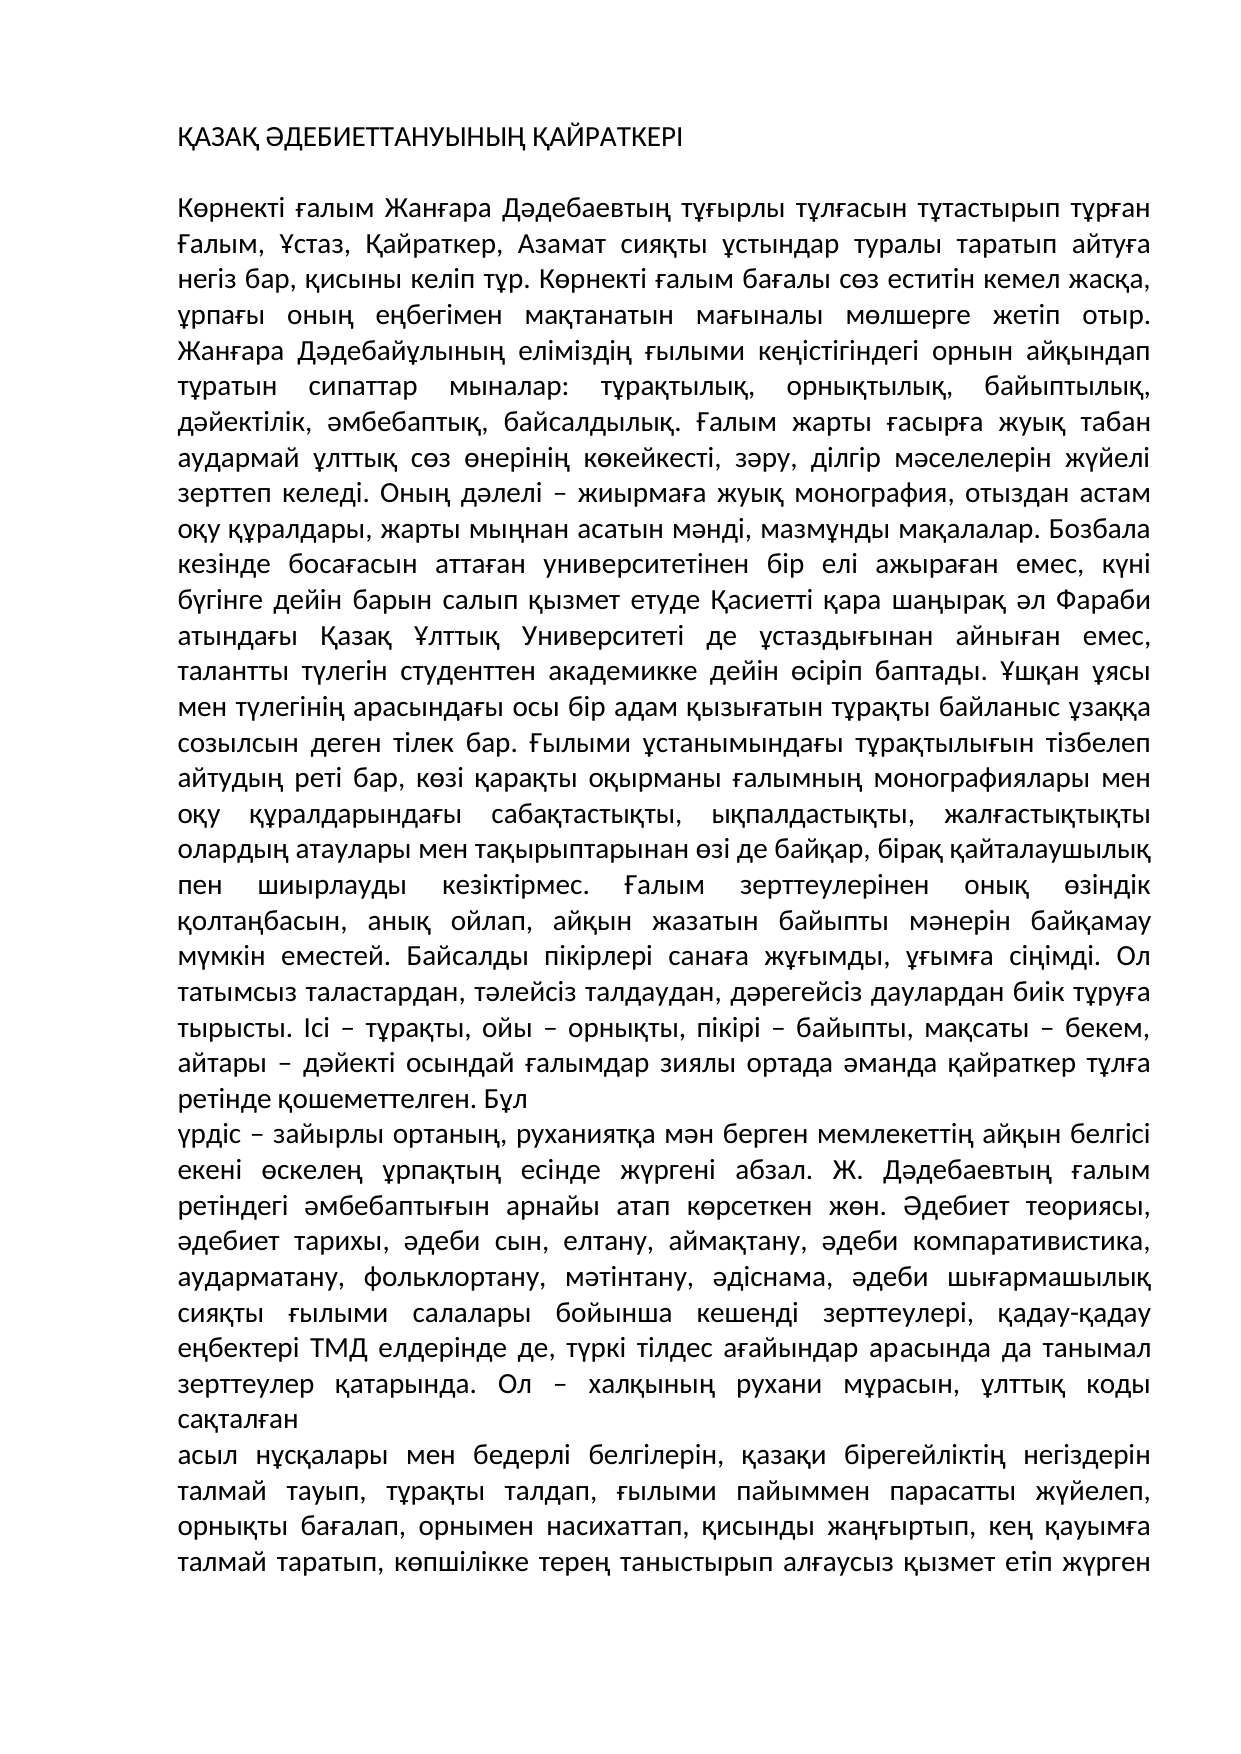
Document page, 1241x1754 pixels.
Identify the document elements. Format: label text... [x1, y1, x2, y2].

text ҚАЗАҚ ƏДЕБИЕТТАНУЫНЫҢ ҚАЙРАТКЕРІ [177, 118, 1152, 154]
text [177, 1436, 1152, 1579]
text үрдіс ‒ зайырлы ортаның, руханиятқа мəн берген мемлекеттің айқын белгісі екені өскелең ұрпақтың есінде жүргені абзал. Ж. Дəдебаевтың ғалым ретіндегі əмбебаптығын арнайы атап көрсеткен жөн. Əдебиет теориясы, əдебиет тарихы, əдеби сын, елтану, аймақтану, əдеби компаративистика, аударматану, фольклортану, мəтінтану, əдіснама, əдеби шығармашылық сияқты ғылыми салалары бойынша кешенді зерттеулері, қадау-қадау еңбектері ТМД елдерінде де, түркі тілдес ағайындар арасында да танымал зерттеулер қатарында. Ол ‒ халқының рухани мұрасын, ұлттық коды сақталған [177, 1116, 1152, 1436]
text Көрнекті ғалым Жанғара Дəдебаевтың тұғырлы тұлғасын тұтастырып тұрған Ғалым, Ұстаз, Қайраткер, Азамат сияқты ұстындар туралы таратып айтуға негіз бар, қисыны келіп тұр. Көрнекті ғалым бағалы сөз еститін кемел жасқа, ұрпағы оның еңбегімен мақтанатын мағыналы мөлшерге жетіп отыр. Жанғара Дəдебайұлының еліміздің ғылыми кеңістігіндегі орнын айқындап тұратын сипаттар мыналар: тұрақтылық, орнықтылық, байыптылық, дəйектілік, əмбебаптық, байсалдылық. Ғалым жарты ғасырға жуық табан аудармай ұлттық сөз өнерінің көкейкесті, зəру, ділгір мəселелерін жүйелі зерттеп келеді. Оның дəлелі – жиырмаға жуық монография, отыздан астам оқу құралдары, жарты мыңнан асатын мəнді, мазмұнды мақалалар. Бозбала кезінде босағасын аттаған университетінен бір елі ажыраған емес, күні бүгінге дейін барын салып қызмет етуде Қасиетті қара шаңырақ əл Фараби атындағы Қазақ Ұлттық Университеті де ұстаздығынан айныған емес, талантты түлегін студенттен академикке дейін өсіріп баптады. Ұшқан ұясы мен түлегінің арасындағы осы бір адам қызығатын тұрақты байланыс ұзаққа созылсын деген тілек бар. Ғылыми ұстанымындағы тұрақтылығын тізбелеп айтудың реті бар, көзі қарақты оқырманы ғалымның монографиялары мен оқу құралдарындағы сабақтастықты, ықпалдастықты, жалғастықтықты олардың атаулары мен тақырыптарынан өзі де байқар, бірақ қайталаушылық пен шиырлауды кезіктірмес. Ғалым зерттеулерінен онық өзіндік қолтаңбасын, анық ойлап, айқын жазатын байыпты мəнерін байқамау мүмкін еместей. Байсалды пікірлері санаға жұғымды, ұғымға сіңімді. Ол татымсыз таластардан, тəлейсіз талдаудан, дəрегейсіз даулардан биік тұруға тырысты. Ісі ‒ тұрақты, ойы ‒ орнықты, пікірі ‒ байыпты, мақсаты ‒ бекем, айтары ‒ дəйекті осындай ғалымдар зиялы ортада əманда қайраткер тұлға ретінде қошеметтелген. Бұл [177, 189, 1152, 1116]
